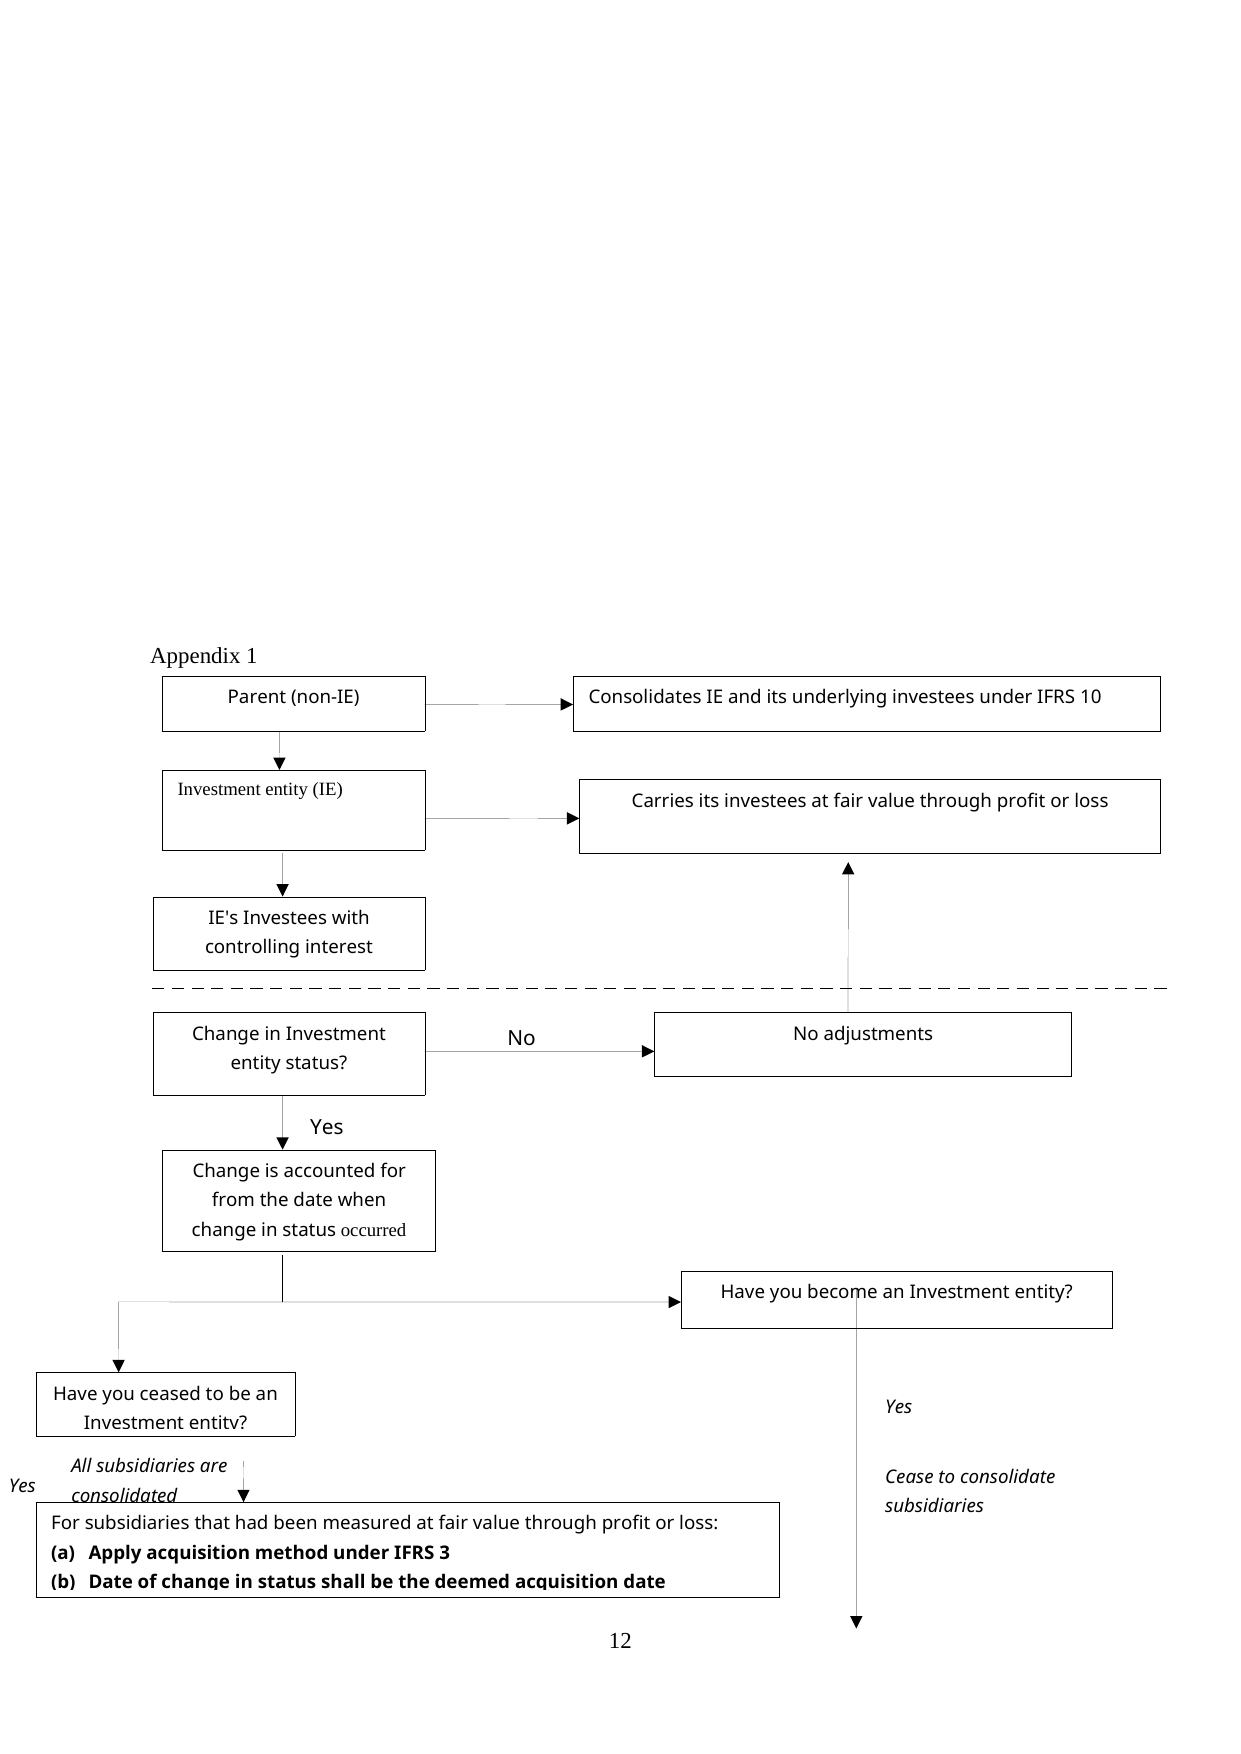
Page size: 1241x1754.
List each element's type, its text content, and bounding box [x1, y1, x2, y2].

text Appendix 1 [150, 642, 1090, 668]
